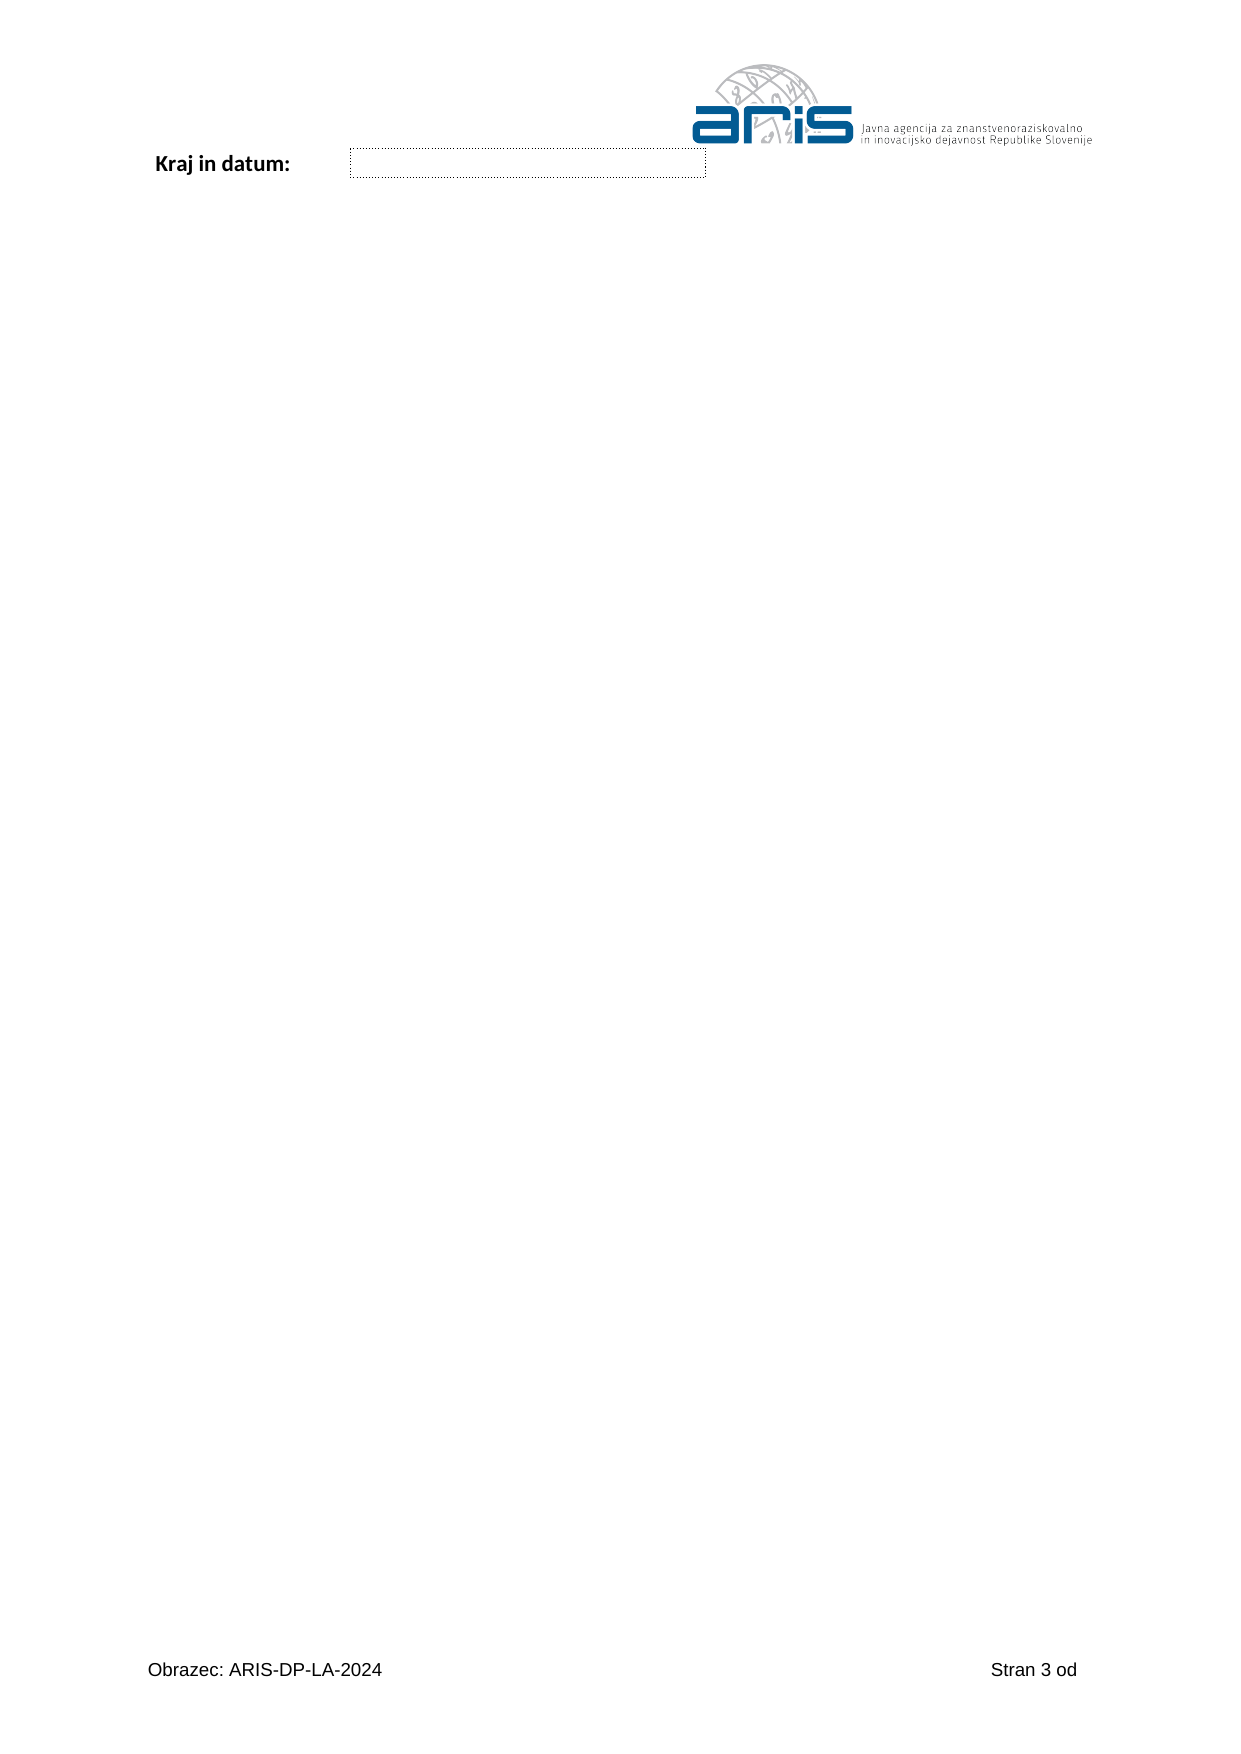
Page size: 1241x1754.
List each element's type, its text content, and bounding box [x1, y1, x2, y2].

picture [692, 64, 1093, 148]
table_header [351, 148, 705, 177]
table_header Kraj in datum: [144, 148, 351, 177]
